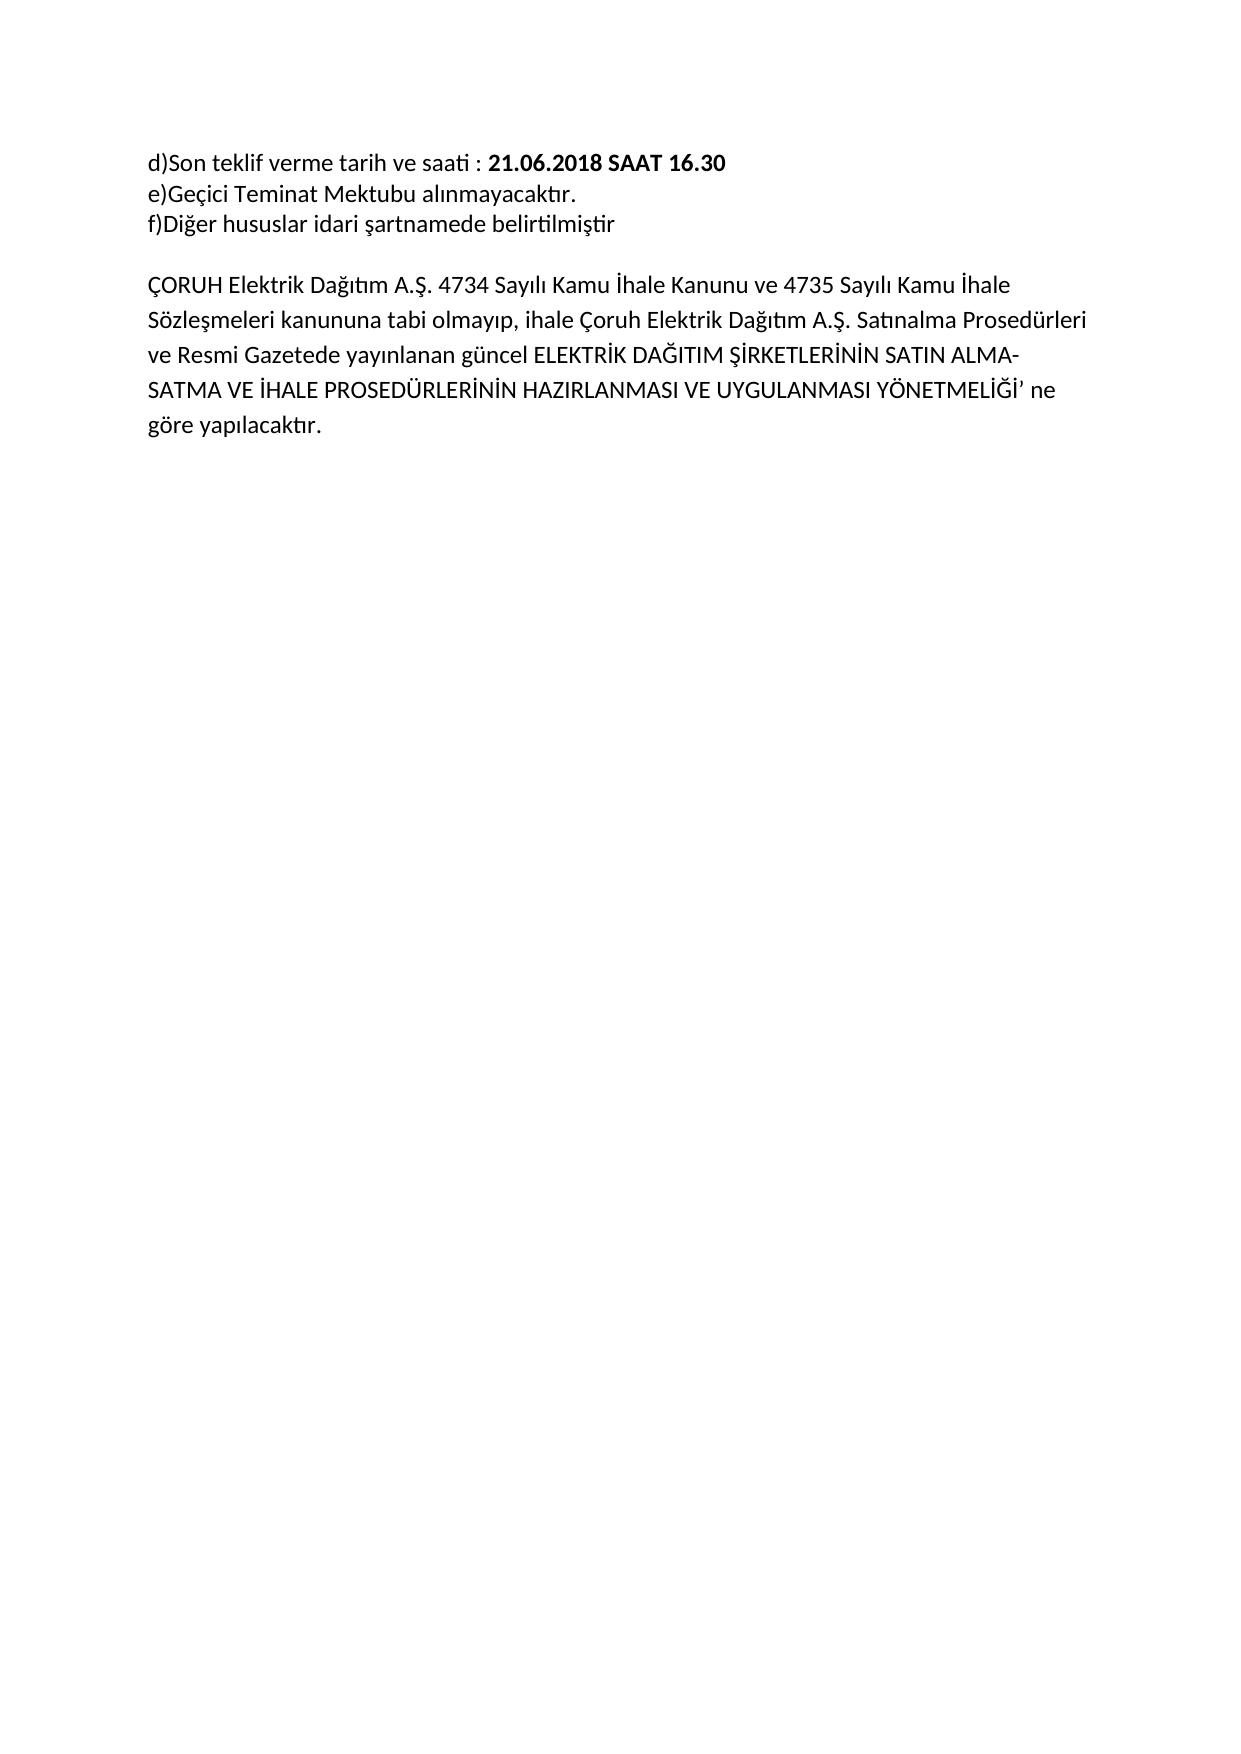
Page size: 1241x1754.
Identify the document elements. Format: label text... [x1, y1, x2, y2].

text e)Geçici Teminat Mektubu alınmayacaktır. [148, 178, 1093, 209]
text ÇORUH Elektrik Dağıtım A.Ş. 4734 Sayılı Kamu İhale Kanunu ve 4735 Sayılı Kamu İhale Sözleşmeleri kanununa tabi olmayıp, ihale Çoruh Elektrik Dağıtım A.Ş. Satınalma Prosedürleri ve Resmi Gazetede yayınlanan güncel ELEKTRİK DAĞITIM ŞİRKETLERİNİN SATIN ALMA-SATMA VE İHALE PROSEDÜRLERİNİN HAZIRLANMASI VE UYGULANMASI YÖNETMELİĞİ’ ne göre yapılacaktır. [148, 270, 1093, 440]
text f)Diğer hususlar idari şartnamede belirtilmiştir [148, 209, 1093, 239]
text d)Son teklif verme tarih ve saati : 21.06.2018 SAAT 16.30 [148, 148, 1093, 178]
